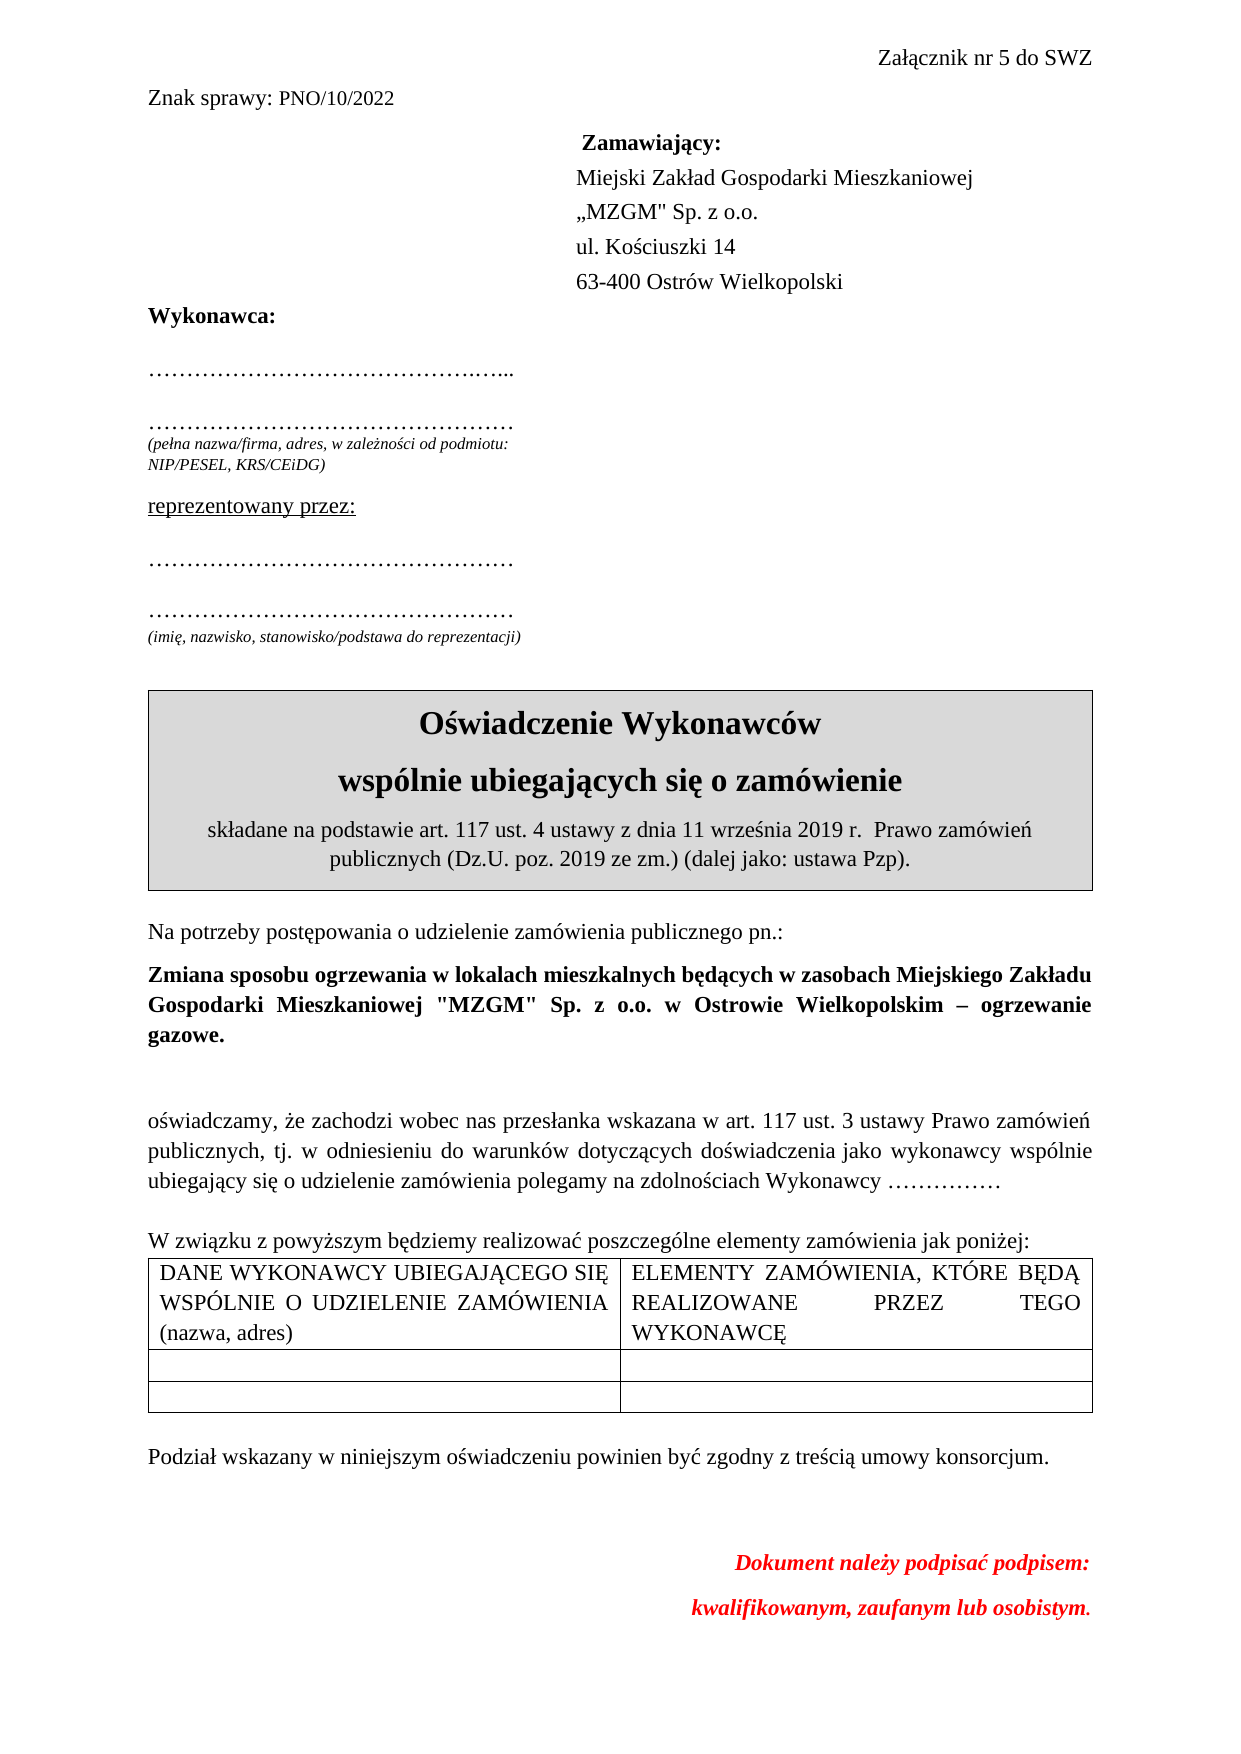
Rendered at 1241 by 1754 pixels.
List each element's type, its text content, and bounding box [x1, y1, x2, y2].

text Zamawiający: [576, 129, 1093, 155]
table_cell [149, 1382, 620, 1412]
text Dokument należy podpisać podpisem: [148, 1549, 1093, 1576]
text …………………………………….…... [148, 355, 517, 381]
text Zmiana sposobu ogrzewania w lokalach mieszkalnych będących w zasobach Miejskiego Zakładu Gospodarki Mieszkaniowej "MZGM" Sp. z o.o. w Ostrowie Wielkopolskim – ogrzewanie gazowe. [148, 961, 1093, 1048]
text Miejski Zakład Gospodarki Mieszkaniowej [576, 164, 1093, 190]
text reprezentowany przez: [148, 492, 1093, 518]
table_cell [621, 1382, 1092, 1412]
text Znak sprawy: PNO/10/2022 [148, 84, 1093, 110]
text „MZGM" Sp. z o.o. [576, 198, 1093, 225]
text W związku z powyższym będziemy realizować poszczególne elementy zamówienia jak poniżej: [148, 1227, 1093, 1254]
text ………………………………………… [148, 545, 517, 571]
table_header ELEMENTY ZAMÓWIENIA, KTÓRE BĘDĄ REALIZOWANE PRZEZ TEGO WYKONAWCĘ [621, 1259, 1092, 1349]
table_header Oświadczenie Wykonawców wspólnie ubiegających się o zamówienie składane na podstawie art. 117 ust. 4 ustawy z dnia 11 września 2019 r. Prawo zamówień publicznych (Dz.U. poz. 2019 ze zm.) (dalej jako: ustawa Pzp). [149, 691, 1092, 890]
text oświadczamy, że zachodzi wobec nas przesłanka wskazana w art. 117 ust. 3 ustawy Prawo zamówień publicznych, tj. w odniesieniu do warunków dotyczących doświadczenia jako wykonawcy wspólnie ubiegający się o udzielenie zamówienia polegamy na zdolnościach Wykonawcy …………… [148, 1107, 1093, 1193]
text (pełna nazwa/firma, adres, w zależności od podmiotu: NIP/PESEL, KRS/CEiDG) [148, 434, 517, 474]
text Na potrzeby postępowania o udzielenie zamówienia publicznego pn.: [148, 918, 1093, 944]
text (imię, nazwisko, stanowisko/podstawa do reprezentacji) [148, 627, 532, 646]
text ………………………………………… [148, 408, 517, 434]
table_header DANE WYKONAWCY UBIEGAJĄCEGO SIĘ WSPÓLNIE O UDZIELENIE ZAMÓWIENIA (nazwa, adres) [149, 1259, 620, 1349]
text ul. Kościuszki 14 [576, 233, 1093, 259]
table_cell [149, 1350, 620, 1381]
text Podział wskazany w niniejszym oświadczeniu powinien być zgodny z treścią umowy konsorcjum. [148, 1443, 1093, 1469]
text ………………………………………… [148, 596, 517, 622]
table_cell [621, 1350, 1092, 1381]
text 63-400 Ostrów Wielkopolski [576, 268, 1093, 294]
text Wykonawca: [148, 302, 1093, 329]
subtitle Załącznik nr 5 do SWZ [207, 44, 1093, 71]
text kwalifikowanym, zaufanym lub osobistym. [148, 1594, 1093, 1621]
